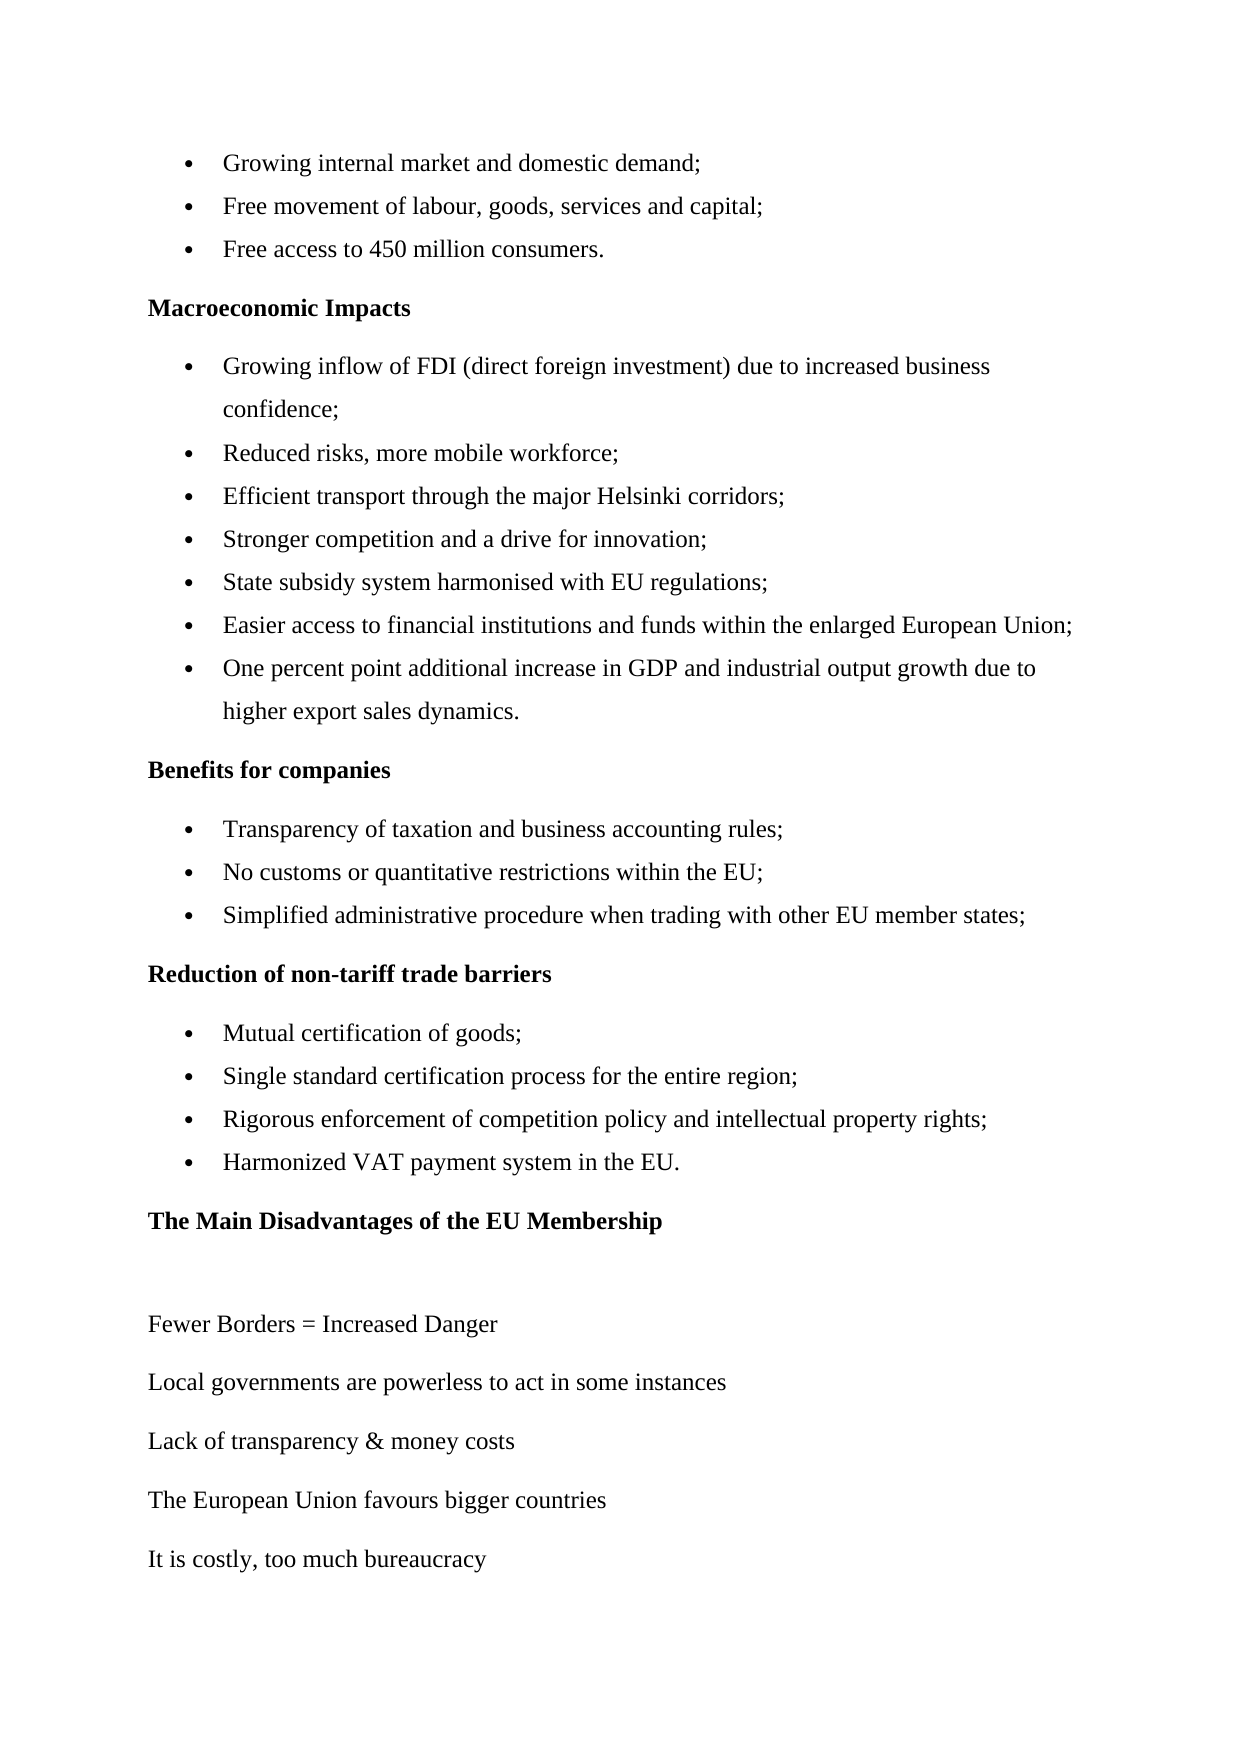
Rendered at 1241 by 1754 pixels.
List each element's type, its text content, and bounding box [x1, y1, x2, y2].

list Simplified administrative procedure when trading with other EU member states; [185, 900, 1093, 929]
text Benefits for companies [148, 755, 1093, 784]
list Growing internal market and domestic demand; [185, 148, 1093, 176]
list Growing inflow of FDI (direct foreign investment) due to increased business confidence; [185, 351, 1093, 423]
text Lack of transparency & money costs [148, 1426, 1093, 1455]
list Harmonized VAT payment system in the EU. [185, 1147, 1093, 1176]
list Single standard certification process for the entire region; [185, 1061, 1093, 1089]
text Macroeconomic Impacts [148, 293, 1093, 321]
text It is costly, too much bureaucracy [148, 1544, 1093, 1572]
list Stronger competition and a drive for innovation; [185, 524, 1093, 553]
list Reduced risks, more mobile workforce; [185, 438, 1093, 466]
text Fewer Borders = Increased Danger [148, 1309, 1093, 1337]
list Efficient transport through the major Helsinki corridors; [185, 481, 1093, 509]
list Free access to 450 million consumers. [185, 234, 1093, 263]
list One percent point additional increase in GDP and industrial output growth due to higher export sales dynamics. [185, 653, 1093, 725]
list Mutual certification of goods; [185, 1018, 1093, 1046]
list State subsidy system harmonised with EU regulations; [185, 567, 1093, 596]
text The European Union favours bigger countries [148, 1485, 1093, 1514]
list Rigorous enforcement of competition policy and intellectual property rights; [185, 1104, 1093, 1133]
subtitle The Main Disadvantages of the EU Membership [148, 1206, 1093, 1234]
list Easier access to financial institutions and funds within the enlarged European Union; [185, 610, 1093, 639]
list Free movement of labour, goods, services and capital; [185, 191, 1093, 219]
list No customs or quantitative restrictions within the EU; [185, 857, 1093, 886]
list Transparency of taxation and business accounting rules; [185, 814, 1093, 843]
text Local governments are powerless to act in some instances [148, 1367, 1093, 1396]
text Reduction of non-tariff trade barriers [148, 959, 1093, 988]
